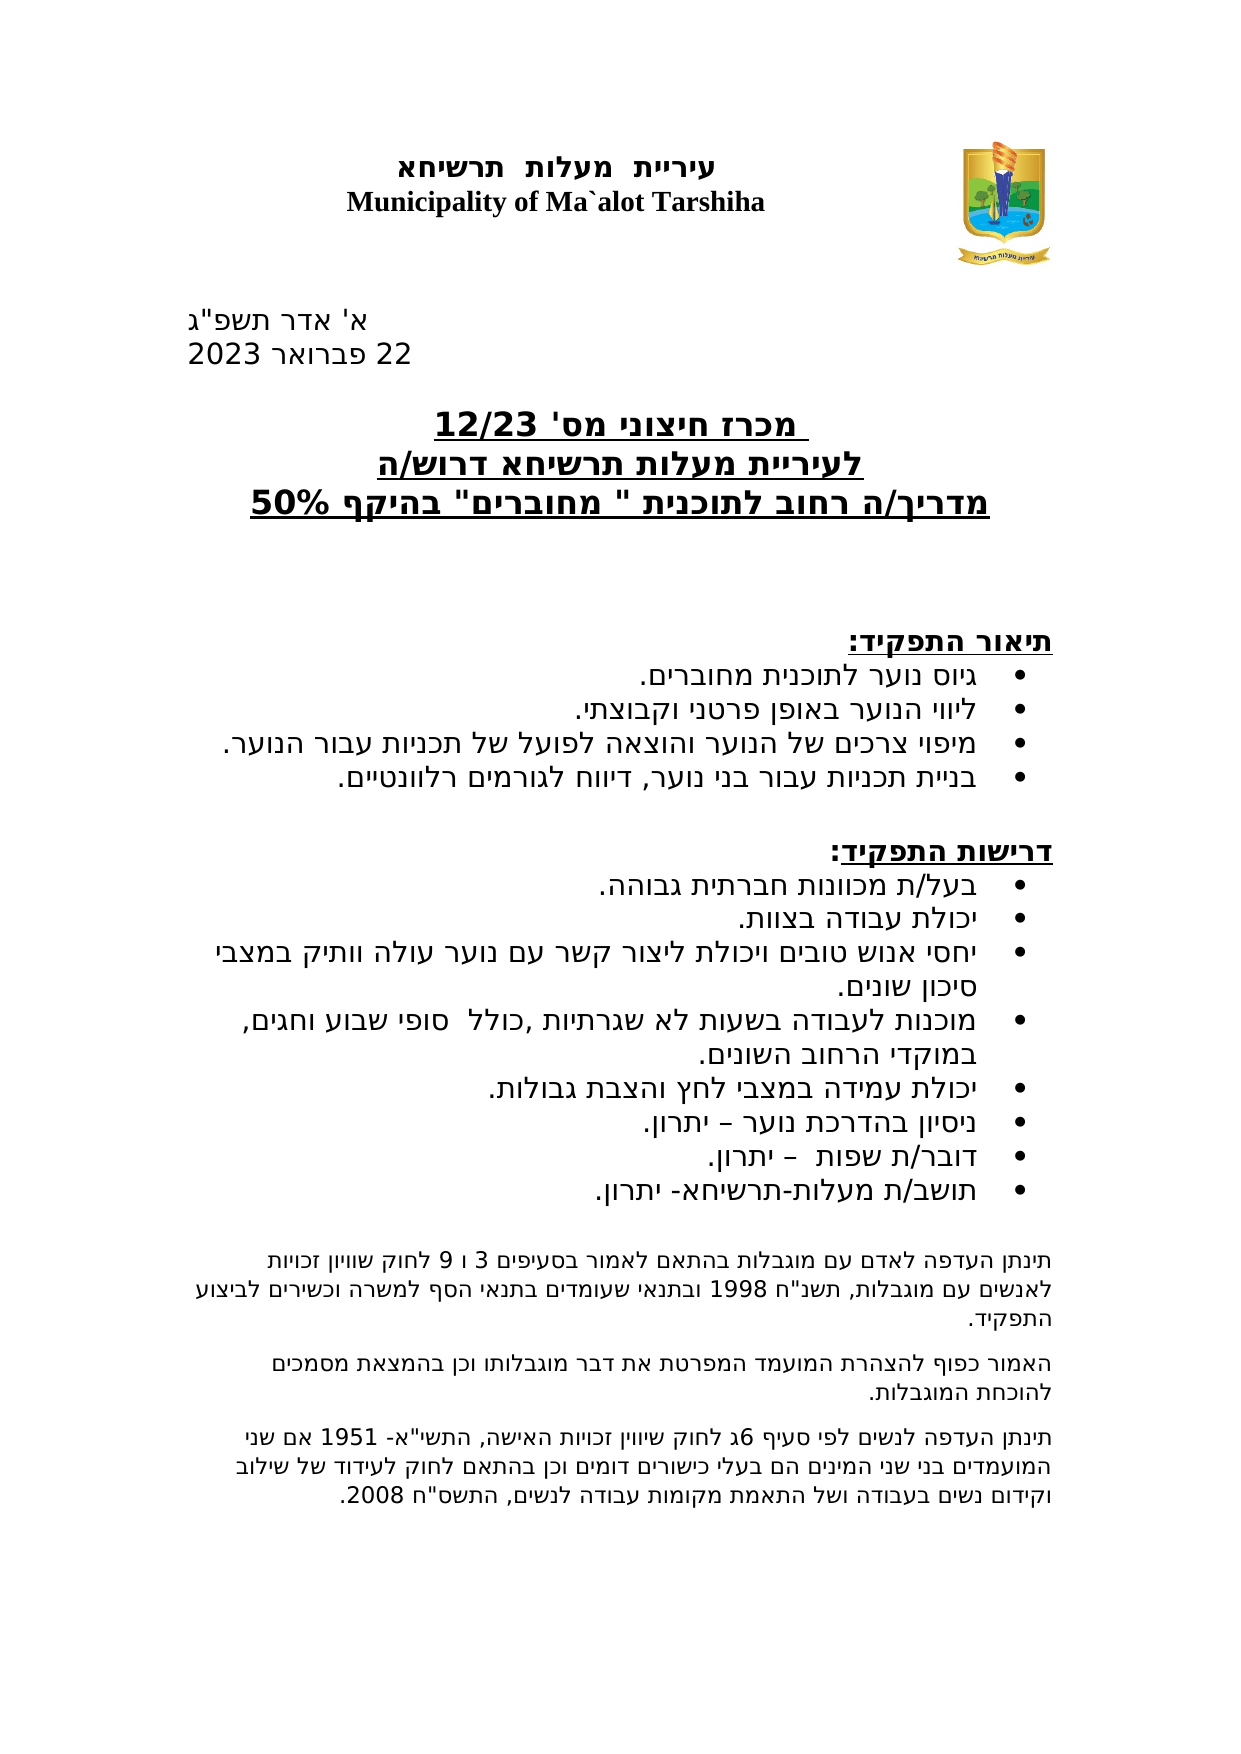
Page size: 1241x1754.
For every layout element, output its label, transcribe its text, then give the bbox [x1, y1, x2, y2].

list מיפוי צרכים של הנוער והוצאה לפועל של תכניות עבור הנוער. [187, 726, 1015, 760]
text עיריית מעלות תרשיחא [187, 150, 943, 184]
list יכולת עבודה בצוות. [187, 902, 1015, 936]
list יכולת עמידה במצבי לחץ והצבת גבולות. [187, 1072, 1015, 1106]
text תיאור התפקיד: [187, 624, 1053, 658]
text `alot Tarshiha [187, 184, 943, 217]
list תושב/ת מעלות-תרשיחא- יתרון. [187, 1173, 1015, 1207]
list דובר/ת שפות – יתרון. [187, 1139, 1015, 1173]
text לעיריית מעלות תרשיחא דרוש/ה [187, 444, 1053, 483]
text מדריך/ה רחוב לתוכנית " מחוברים" בהיקף 50% [187, 483, 1053, 522]
list ניסיון בהדרכת נוער – יתרון. [187, 1106, 1015, 1139]
picture [943, 134, 1063, 271]
text תינתן העדפה לנשים לפי סעיף 6ג לחוק שיווין זכויות האישה, התשי"א- 1951 אם שני המועמדים בני שני המינים הם בעלי כישורים דומים וכן בהתאם לחוק לעידוד של שילוב וקידום נשים בעבודה ושל התאמת מקומות עבודה לנשים, התשס"ח 2008. [187, 1424, 1053, 1508]
list ליווי הנוער באופן פרטני וקבוצתי. [187, 692, 1015, 726]
text תינתן העדפה לאדם עם מוגבלות בהתאם לאמור בסעיפים 3 ו 9 לחוק שוויון זכויות לאנשים עם מוגבלות, תשנ"ח 1998 ובתנאי שעומדים בתנאי הסף למשרה וכשירים לביצוע התפקיד. [187, 1247, 1053, 1331]
list גיוס נוער לתוכנית מחוברים. [187, 658, 1015, 692]
list יחסי אנוש טובים ויכולת ליצור קשר עם נוער עולה וותיק במצבי סיכון שונים. [187, 936, 1015, 1004]
text מכרז חיצוני מס' 12/23 [187, 406, 1053, 444]
text דרישות התפקיד: [187, 834, 1053, 868]
list בעל/ת מכוונות חברתית גבוהה. [187, 868, 1015, 902]
list בניית תכניות עבור בני נוער, דיווח לגורמים רלוונטיים. [187, 760, 1015, 794]
text האמור כפוף להצהרת המועמד המפרטת את דבר מוגבלותו וכן בהמצאת מסמכים להוכחת המוגבלות. [187, 1350, 1053, 1406]
text ‏‏‏‏‏א' אדר תשפ"ג [187, 304, 1053, 338]
list מוכנות לעבודה בשעות לא שגרתיות ,כולל סופי שבוע וחגים, במוקדי הרחוב השונים. [187, 1004, 1015, 1072]
text ‏‏‏‏‏‏22 פברואר 2023 [187, 338, 1053, 372]
